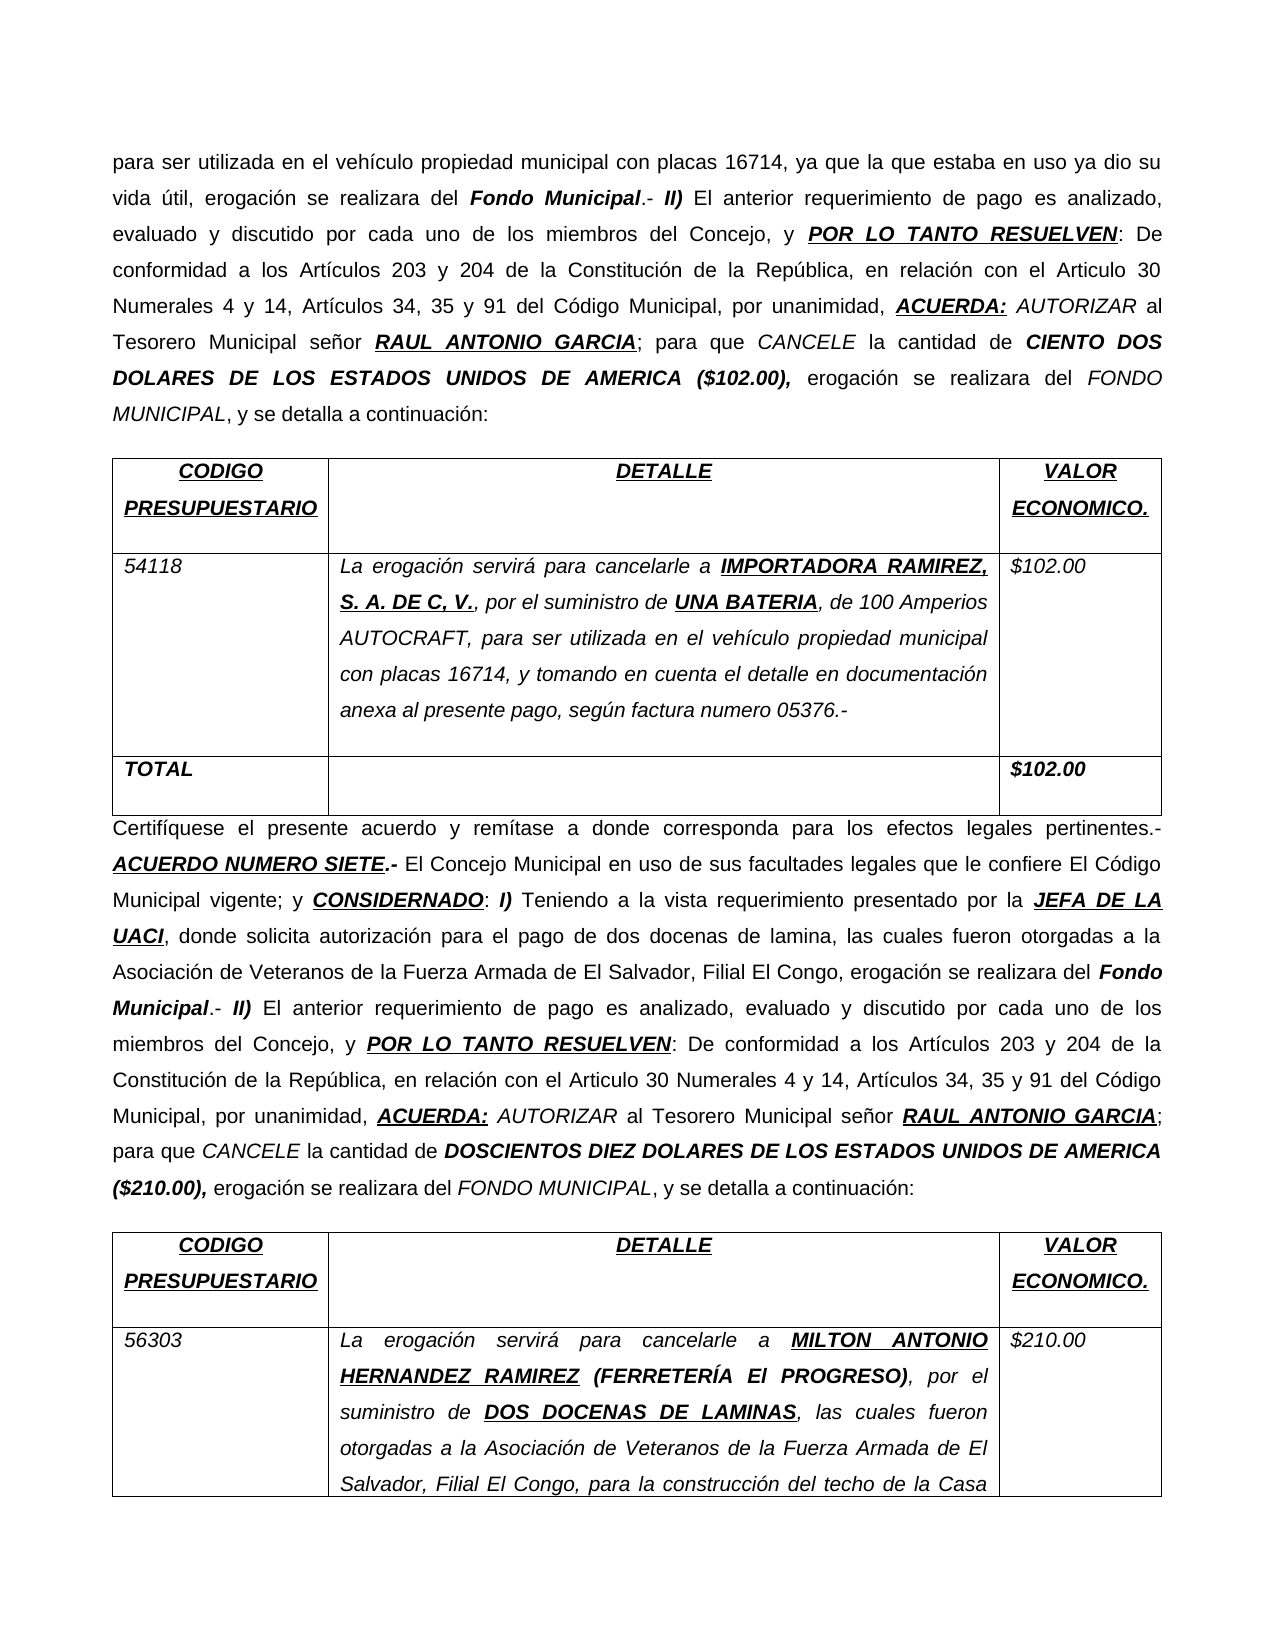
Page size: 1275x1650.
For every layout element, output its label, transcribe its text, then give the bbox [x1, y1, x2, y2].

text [112, 150, 1162, 426]
table_header CODIGO PRESUPUESTARIO [113, 1233, 328, 1327]
table_cell 56303 [113, 1328, 328, 1496]
text Certifíquese el presente acuerdo y remítase a donde corresponda para los efectos legales pertinentes.-ACUERDO NUMERO SIETE.- El Concejo Municipal en uso de sus facultades legales que le confiere El Código Municipal vigente; y CONSIDERNADO: I) Teniendo a la vista requerimiento presentado por la JEFA DE LA UACI, donde solicita autorización para el pago de dos docenas de lamina, las cuales fueron otorgadas a la Asociación de Veteranos de la Fuerza Armada de El Salvador, Filial El Congo, erogación se realizara del Fondo Municipal.- II) El anterior requerimiento de pago es analizado, evaluado y discutido por cada uno de los miembros del Concejo, y POR LO TANTO RESUELVEN: De conformidad a los Artículos 203 y 204 de la Constitución de la República, en relación con el Articulo 30 Numerales 4 y 14, Artículos 34, 35 y 91 del Código Municipal, por unanimidad, ACUERDA: AUTORIZAR al Tesorero Municipal señor RAUL ANTONIO GARCIA; para que CANCELE la cantidad de DOSCIENTOS DIEZ DOLARES DE LOS ESTADOS UNIDOS DE AMERICA ($210.00), erogación se realizara del FONDO MUNICIPAL, y se detalla a continuación: [112, 816, 1162, 1199]
table_cell $210.00 [1000, 1328, 1161, 1496]
table_cell $102.00 [1000, 757, 1161, 815]
table_cell [329, 757, 999, 815]
table_cell La erogación servirá para cancelarle a IMPORTADORA RAMIREZ, S. A. DE C, V., por el suministro de UNA BATERIA, de 100 Amperios AUTOCRAFT, para ser utilizada en el vehículo propiedad municipal con placas 16714, y tomando en cuenta el detalle en documentación anexa al presente pago, según factura numero 05376.- [329, 554, 999, 756]
table_header VALOR ECONOMICO. [1000, 1233, 1161, 1327]
table_header VALOR ECONOMICO. [1000, 459, 1161, 553]
table_header DETALLE [329, 1233, 999, 1327]
table_cell TOTAL [113, 757, 328, 815]
table_header DETALLE [329, 459, 999, 553]
table_cell 54118 [113, 554, 328, 756]
table_header CODIGO PRESUPUESTARIO [113, 459, 328, 553]
table_cell $102.00 [1000, 554, 1161, 756]
